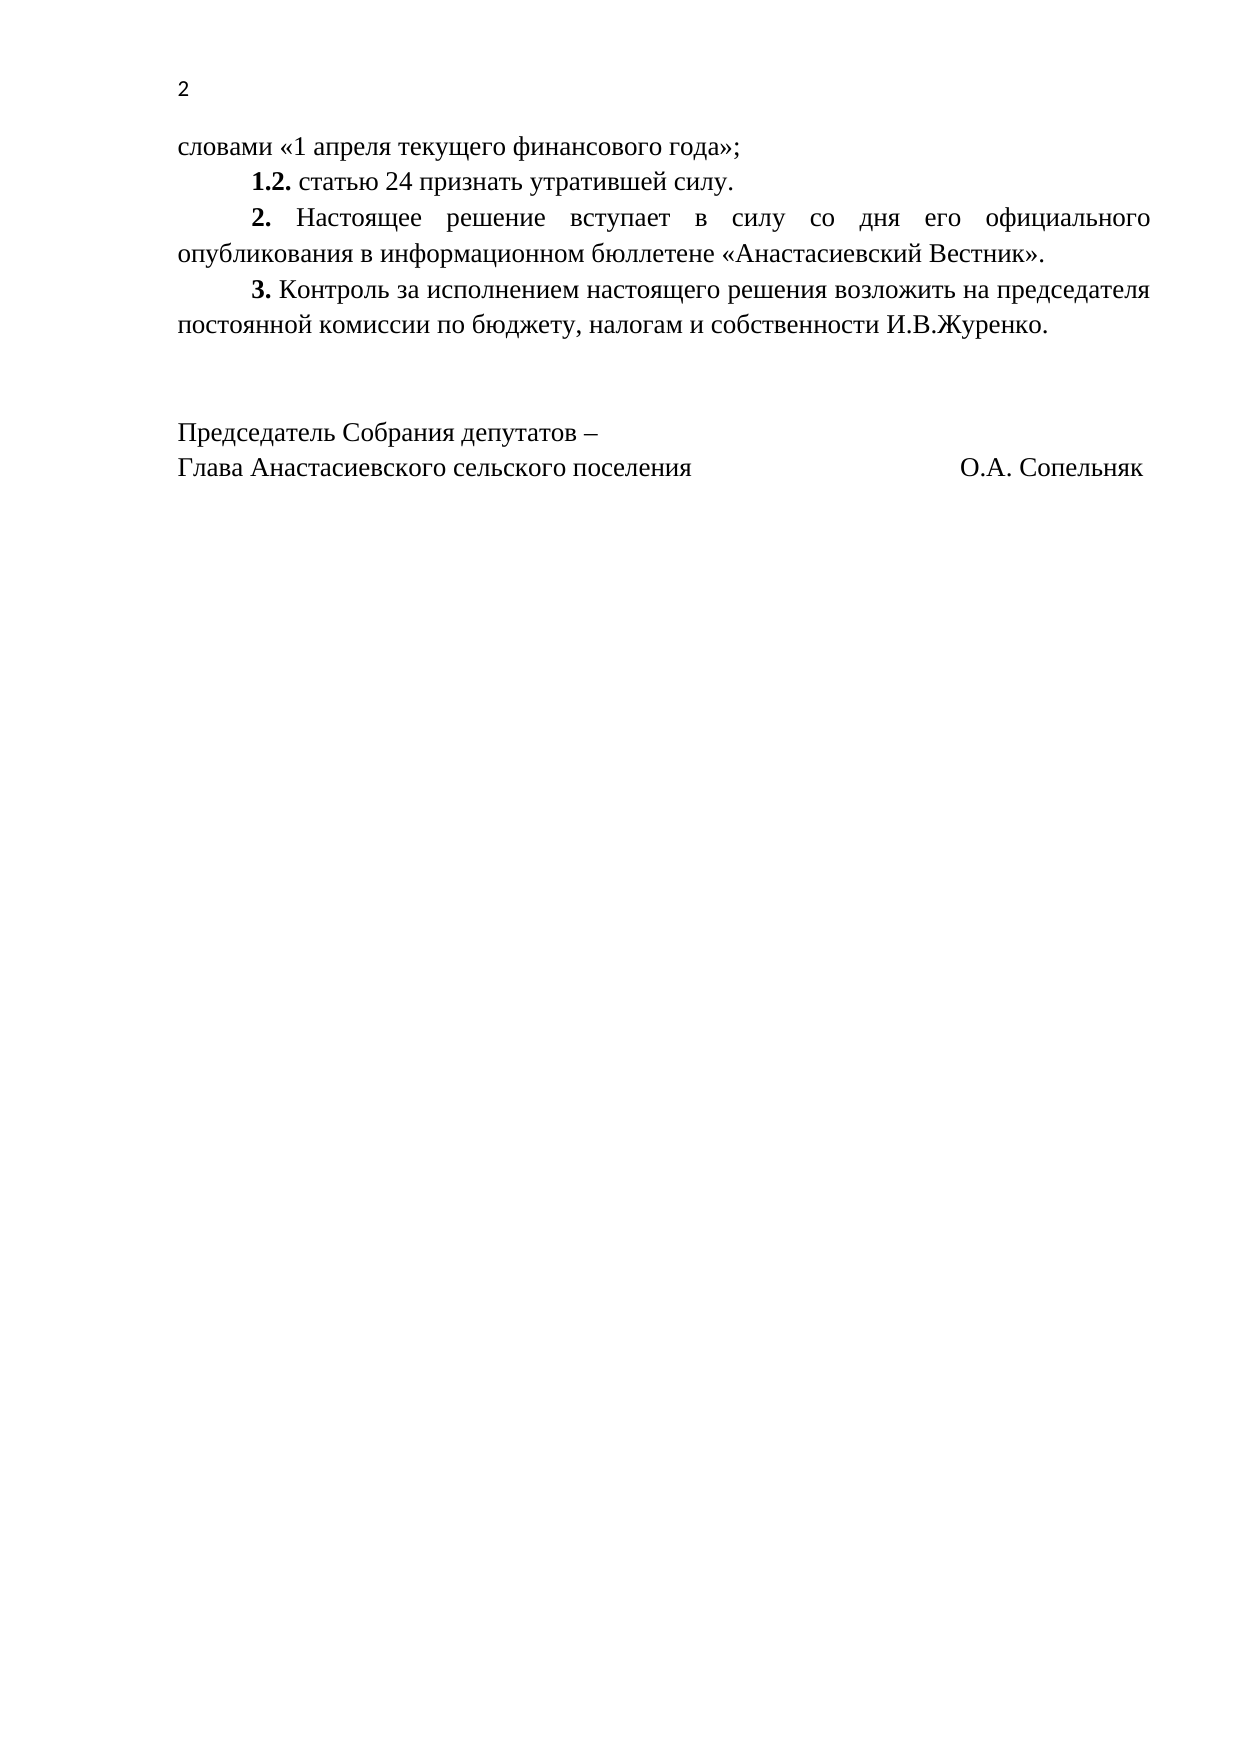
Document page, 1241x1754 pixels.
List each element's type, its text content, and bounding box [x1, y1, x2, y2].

text Глава Анастасиевского сельского поселения О.А. Сопельняк [177, 451, 1152, 482]
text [177, 130, 1152, 161]
text 2. Настоящее решение вступает в силу со дня его официального опубликования в информационном бюллетене «Анастасиевский Вестник». [177, 201, 1152, 268]
text 1.2. статью 24 признать утратившей силу. [177, 166, 1152, 197]
text 3. Контроль за исполнением настоящего решения возложить на председателя постоянной комиссии по бюджету, налогам и собственности И.В.Журенко. [177, 273, 1152, 339]
text Председатель Собрания депутатов – [177, 416, 1152, 447]
